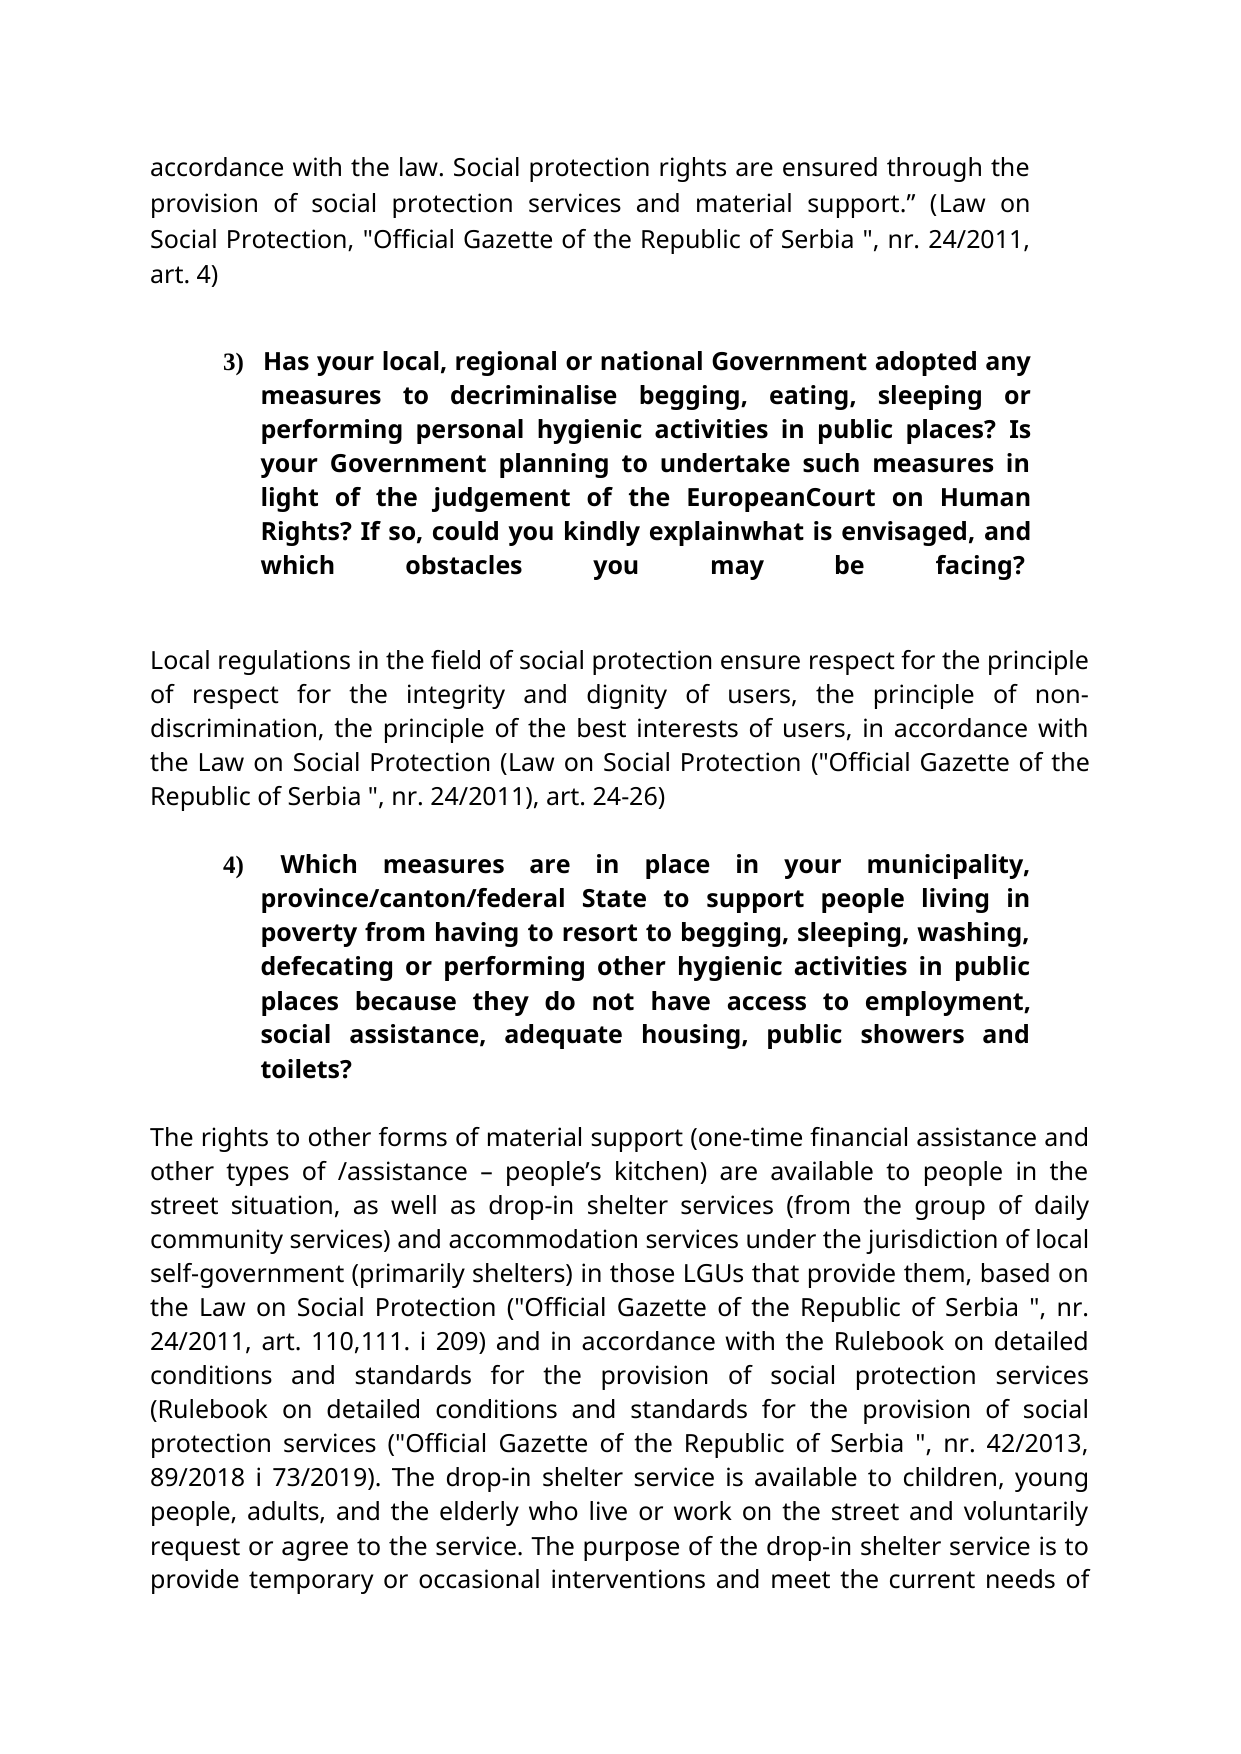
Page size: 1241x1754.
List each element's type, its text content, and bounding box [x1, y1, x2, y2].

text Local regulations in the field of social protection ensure respect for the principle of respect for the integrity and dignity of users, the principle of non-discrimination, the principle of the best interests of users, in accordance with the Law on Social Protection (Law on Social Protection ("Official Gazette of the Republic of Serbia ", nr. 24/2011), art. 24-26) [150, 642, 1090, 813]
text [150, 1119, 1090, 1596]
list 3) Has your local, regional or national Government adopted any measures to decriminalise begging, eating, sleeping or performing personal hygienic activities in public places? Is your Government planning to undertake such measures in light of the judgement of the EuropeanCourt on Human Rights? If so, could you kindly explainwhat is envisaged, and which obstacles you may be facing? [223, 344, 1031, 642]
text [150, 150, 1031, 291]
list 4) Which measures are in place in your municipality, province/canton/federal State to support people living in poverty from having to resort to begging, sleeping, washing, defecating or performing other hygienic activities in public places because they do not have access to employment, social assistance, adequate housing, public showers and toilets? [223, 847, 1031, 1085]
